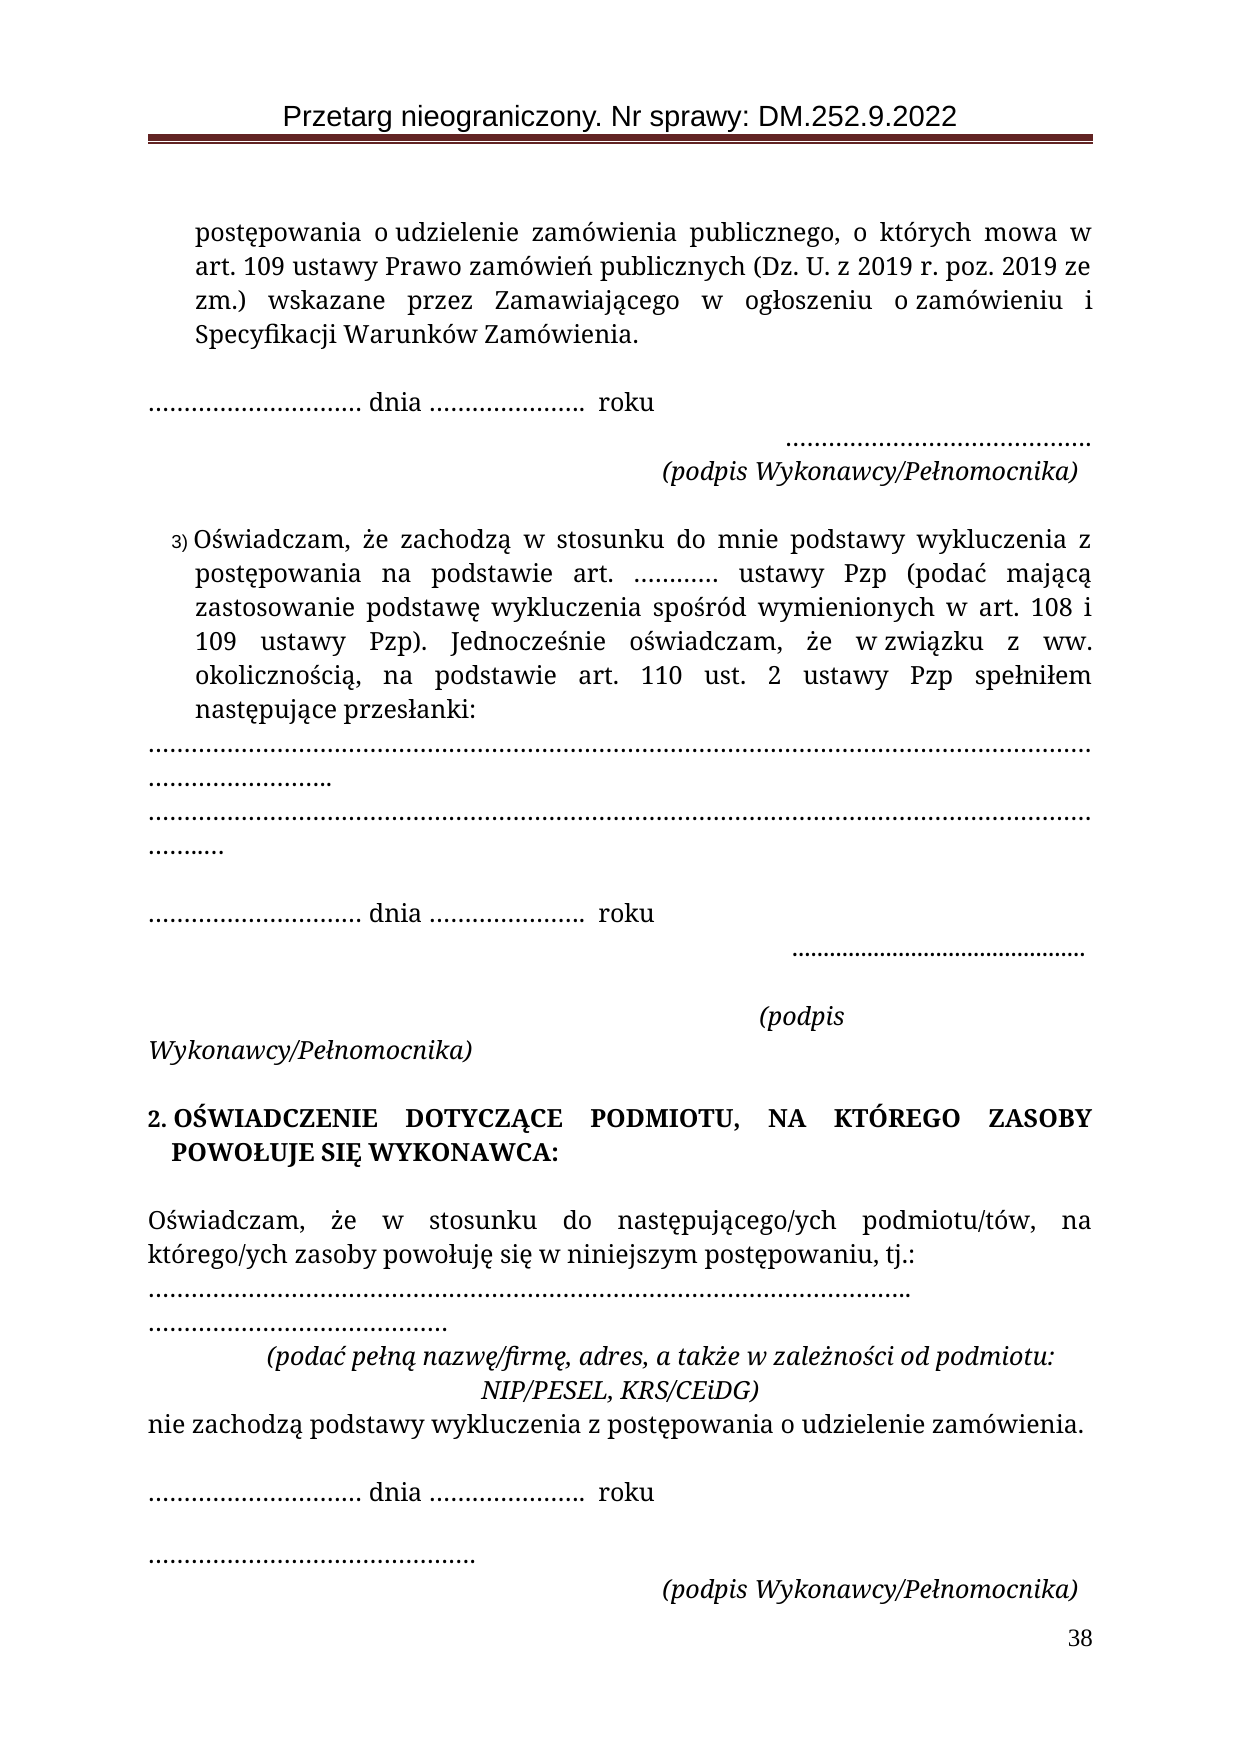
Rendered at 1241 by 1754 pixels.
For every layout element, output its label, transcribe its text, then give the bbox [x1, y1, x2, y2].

text ………………………… dnia …………………. roku [148, 385, 1093, 419]
text ………………………… dnia …………………. roku [148, 1475, 1093, 1509]
text ……………………………………. [148, 419, 1093, 453]
text (podpis Wykonawcy/Pełnomocnika) [148, 453, 1093, 487]
text ………………………… dnia …………………. roku [148, 896, 1093, 930]
text nie zachodzą podstawy wykluczenia z postępowania o udzielenie zamówienia. [148, 1407, 1093, 1441]
text ………………………………………. [148, 1509, 1093, 1571]
text (podpis Wykonawcy/Pełnomocnika) [148, 998, 1093, 1066]
text …………………………………………………………………………………………………………………………………………..…………………………………………………………………………………………………………………………..… [148, 726, 1093, 862]
text ............................................... [148, 930, 1093, 998]
text (podać pełną nazwę/firmę, adres, a także w zależności od podmiotu: NIP/PESEL, KRS/CEiDG) [148, 1339, 1093, 1407]
text ……………………………………………………………………………………………..…………………………………… [148, 1271, 1093, 1339]
list OŚWIADCZENIE DOTYCZĄCE PODMIOTU, NA KTÓREGO ZASOBY POWOŁUJE SIĘ WYKONAWCA: [148, 1100, 1093, 1168]
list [171, 215, 1093, 351]
text Oświadczam, że w stosunku do następującego/ych podmiotu/tów, na którego/ych zasoby powołuję się w niniejszym postępowaniu, tj.: [148, 1203, 1093, 1271]
list Oświadczam, że zachodzą w stosunku do mnie podstawy wykluczenia z postępowania na podstawie art. ………… ustawy Pzp (podać mającą zastosowanie podstawę wykluczenia spośród wymienionych w art. 108 i 109 ustawy Pzp). Jednocześnie oświadczam, że w związku z ww. okolicznością, na podstawie art. 110 ust. 2 ustawy Pzp spełniłem następujące przesłanki: [171, 521, 1093, 726]
text (podpis Wykonawcy/Pełnomocnika) [148, 1571, 1093, 1605]
